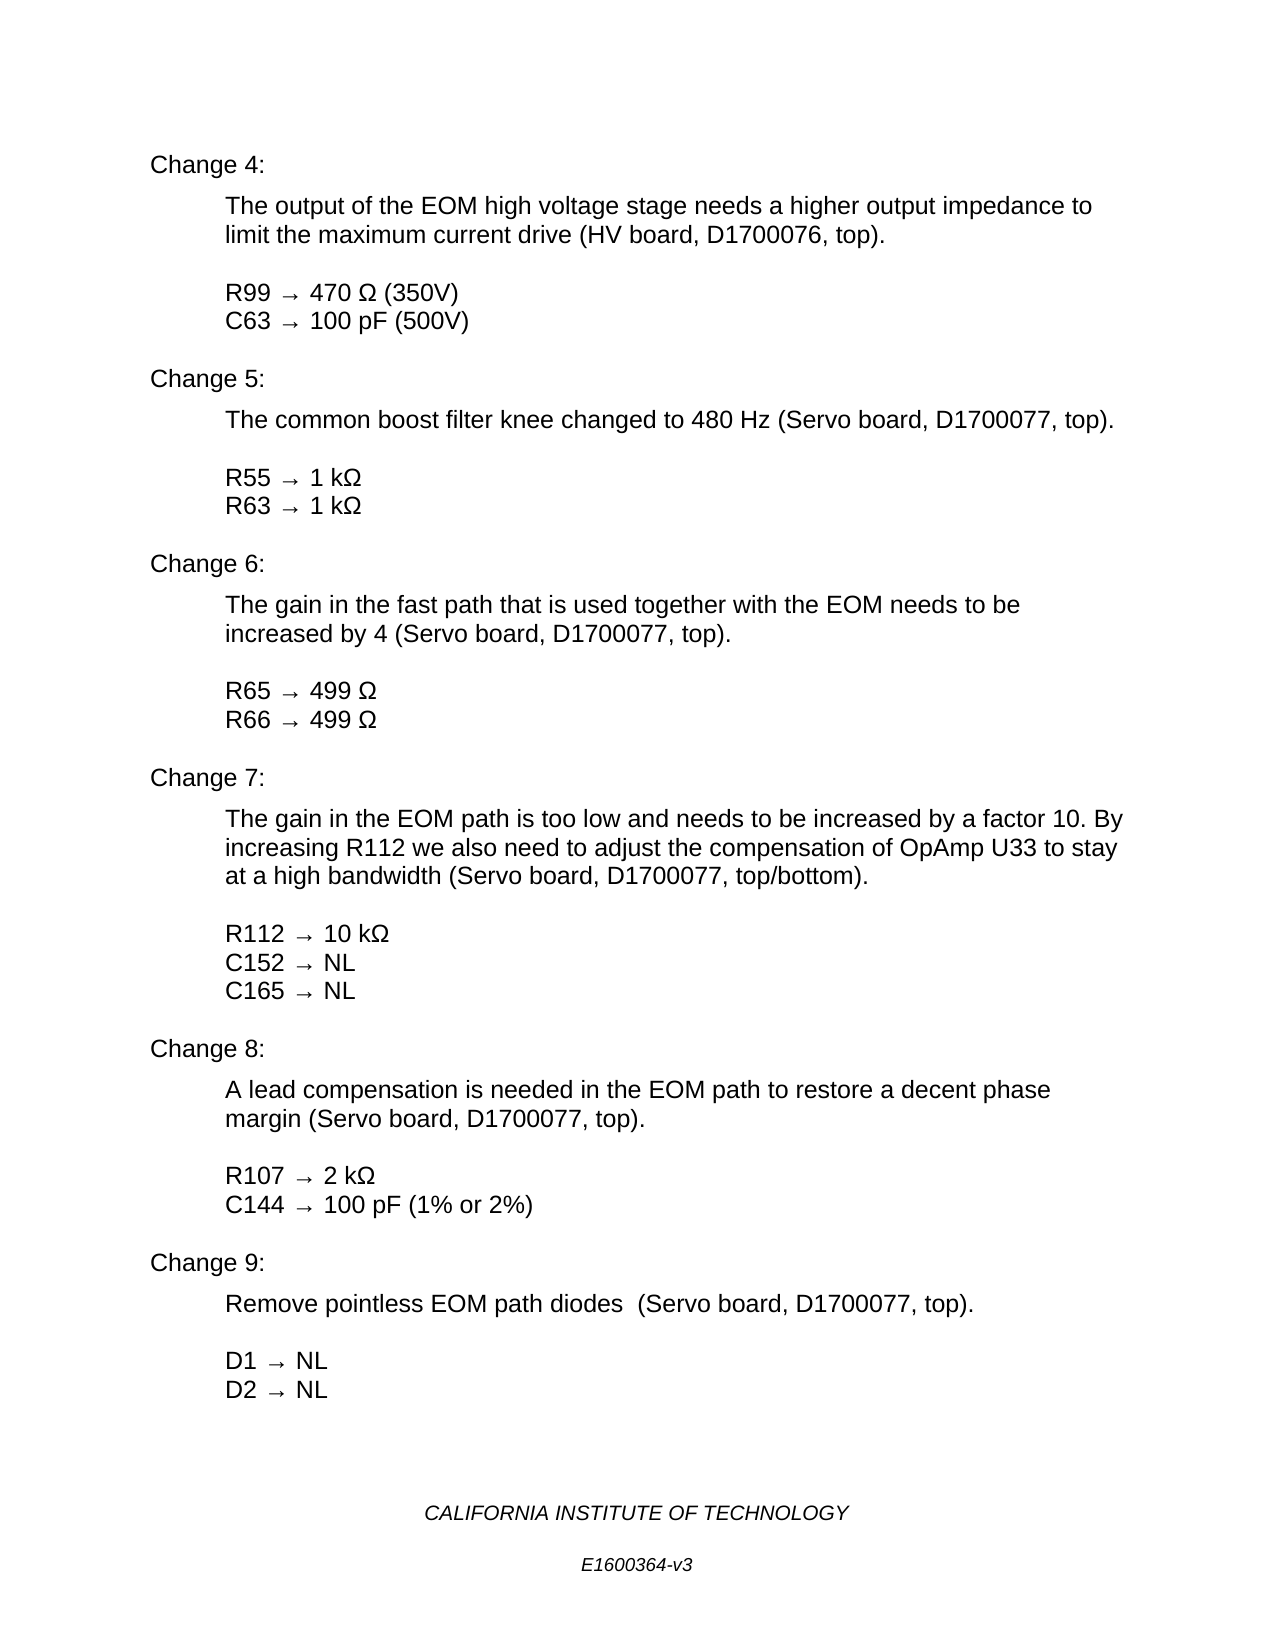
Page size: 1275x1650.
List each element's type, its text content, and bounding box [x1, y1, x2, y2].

text D1 → NL [225, 1346, 1125, 1375]
text R107 → 2 kΩ [225, 1161, 1125, 1190]
text The gain in the EOM path is too low and needs to be increased by a factor 10. By increasing R112 we also need to adjust the compensation of OpAmp U33 to stay at a high bandwidth (Servo board, D1700077, top/bottom). [225, 804, 1125, 890]
text Change 4: [150, 150, 1125, 179]
text Remove pointless EOM path diodes (Servo board, D1700077, top). [225, 1289, 1125, 1317]
text R99 → 470 Ω (350V) [225, 277, 1125, 306]
text A lead compensation is needed in the EOM path to restore a decent phase margin (Servo board, D1700077, top). [225, 1075, 1125, 1132]
text D2 → NL [225, 1375, 1125, 1404]
text R65 → 499 Ω [225, 676, 1125, 705]
text C165 → NL [225, 976, 1125, 1005]
text The common boost filter knee changed to 480 Hz (Servo board, D1700077, top). [225, 405, 1125, 434]
text C152 → NL [225, 947, 1125, 976]
text R63 → 1 kΩ [225, 491, 1125, 520]
text The output of the EOM high voltage stage needs a higher output impedance to limit the maximum current drive (HV board, D1700076, top). [225, 191, 1125, 249]
text Change 8: [150, 1034, 1125, 1062]
text R55 → 1 kΩ [225, 462, 1125, 491]
text Change 9: [150, 1247, 1125, 1276]
text R66 → 499 Ω [225, 705, 1125, 734]
text Change 6: [150, 549, 1125, 577]
text R112 → 10 kΩ [225, 919, 1125, 947]
text Change 5: [150, 364, 1125, 392]
text The gain in the fast path that is used together with the EOM needs to be increased by 4 (Servo board, D1700077, top). [225, 590, 1125, 647]
text C144 → 100 pF (1% or 2%) [225, 1190, 1125, 1219]
text Change 7: [150, 762, 1125, 791]
text C63 → 100 pF (500V) [225, 306, 1125, 335]
